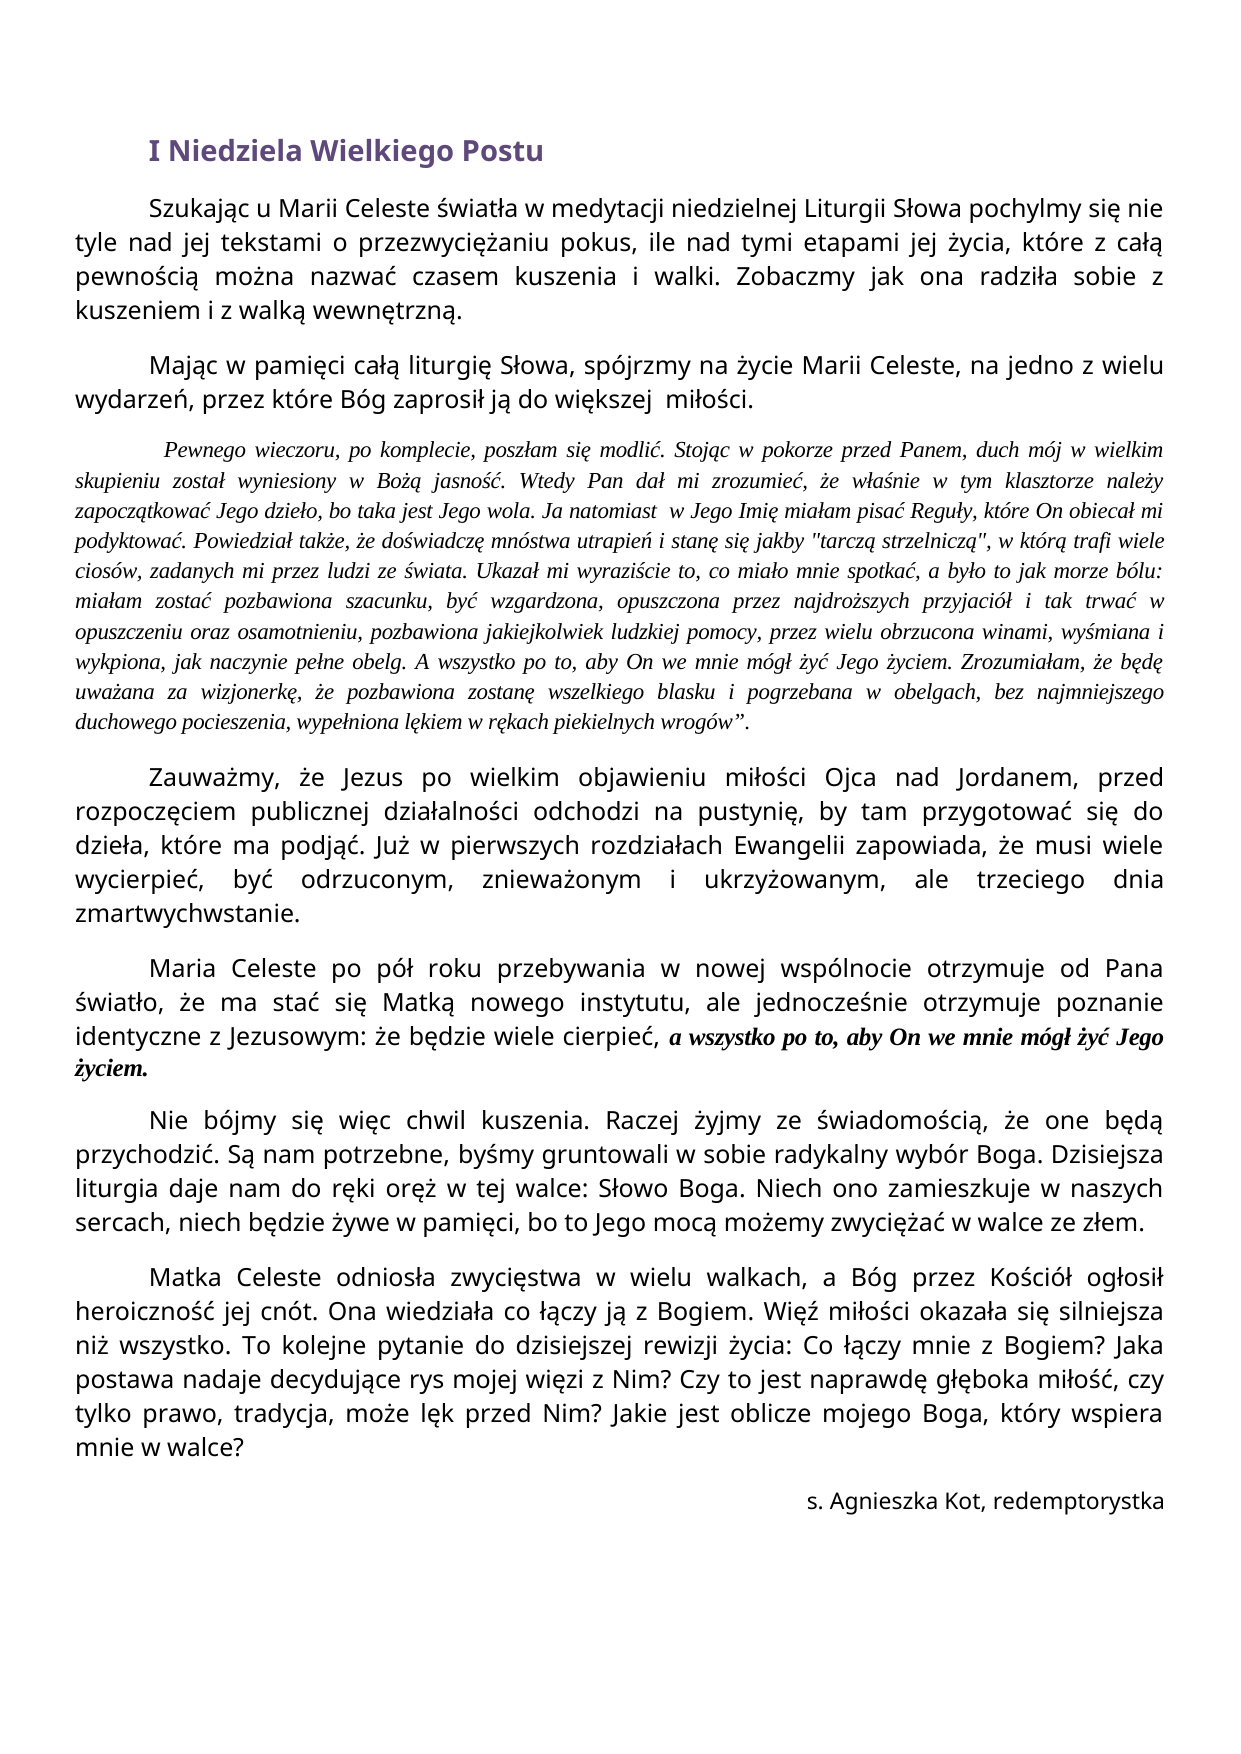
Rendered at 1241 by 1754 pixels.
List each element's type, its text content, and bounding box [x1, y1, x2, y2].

text Zauważmy, że Jezus po wielkim objawieniu miłości Ojca nad Jordanem, przed rozpoczęciem publicznej działalności odchodzi na pustynię, by tam przygotować się do dzieła, które ma podjąć. Już w pierwszych rozdziałach Ewangelii zapowiada, że musi wiele wycierpieć, być odrzuconym, znieważonym i ukrzyżowanym, ale trzeciego dnia zmartwychwstanie. [75, 759, 1165, 930]
text I Niedziela Wielkiego Postu [75, 130, 1165, 169]
text Nie bójmy się więc chwil kuszenia. Raczej żyjmy ze świadomością, że one będą przychodzić. Są nam potrzebne, byśmy gruntowali w sobie radykalny wybór Boga. Dzisiejsza liturgia daje nam do ręki oręż w tej walce: Słowo Boga. Niech ono zamieszkuje w naszych sercach, niech będzie żywe w pamięci, bo to Jego mocą możemy zwyciężać w walce ze złem. [75, 1102, 1165, 1238]
text Pewnego wieczoru, po komplecie, poszłam się modlić. Stojąc w pokorze przed Panem, duch mój w wielkim skupieniu został wyniesiony w Bożą jasność. Wtedy Pan dał mi zrozumieć, że właśnie w tym klasztorze należy zapoczątkować Jego dzieło, bo taka jest Jego wola. Ja natomiast w Jego Imię miałam pisać Reguły, które On obiecał mi podyktować. Powiedział także, że doświadczę mnóstwa utrapień i stanę się jakby "tarczą strzelniczą", w którą trafi wiele ciosów, zadanych mi przez ludzi ze świata. Ukazał mi wyraziście to, co miało mnie spotkać, a było to jak morze bólu: miałam zostać pozbawiona szacunku, być wzgardzona, opuszczona przez najdroższych przyjaciół i tak trwać w opuszczeniu oraz osamotnieniu, pozbawiona jakiejkolwiek ludzkiej pomocy, przez wielu obrzucona winami, wyśmiana i wykpiona, jak naczynie pełne obelg. A wszystko po to, aby On we mnie mógł żyć Jego życiem. Zrozumiałam, że będę uważana za wizjonerkę, że pozbawiona zostanę wszelkiego blasku i pogrzebana w obelgach, bez najmniejszego duchowego pocieszenia, wypełniona lękiem w rękach piekielnych wrogów”. [75, 436, 1165, 735]
text Szukając u Marii Celeste światła w medytacji niedzielnej Liturgii Słowa pochylmy się nie tyle nad jej tekstami o przezwyciężaniu pokus, ile nad tymi etapami jej życia, które z całą pewnością można nazwać czasem kuszenia i walki. Zobaczmy jak ona radziła sobie z kuszeniem i z walką wewnętrzną. [75, 190, 1165, 327]
text Matka Celeste odniosła zwycięstwa w wielu walkach, a Bóg przez Kościół ogłosił heroiczność jej cnót. Ona wiedziała co łączy ją z Bogiem. Więź miłości okazała się silniejsza niż wszystko. To kolejne pytanie do dzisiejszej rewizji życia: Co łączy mnie z Bogiem? Jaka postawa nadaje decydujące rys mojej więzi z Nim? Czy to jest naprawdę głęboka miłość, czy tylko prawo, tradycja, może lęk przed Nim? Jakie jest oblicze mojego Boga, który wspiera mnie w walce? [75, 1259, 1165, 1464]
text Maria Celeste po pół roku przebywania w nowej wspólnocie otrzymuje od Pana światło, że ma stać się Matką nowego instytutu, ale jednocześnie otrzymuje poznanie identyczne z Jezusowym: że będzie wiele cierpieć, a wszystko po to, aby On we mnie mógł żyć Jego życiem. [75, 951, 1165, 1081]
text Mając w pamięci całą liturgię Słowa, spójrzmy na życie Marii Celeste, na jedno z wielu wydarzeń, przez które Bóg zaprosił ją do większej miłości. [75, 347, 1165, 416]
text s. Agnieszka Kot, redemptorystka [75, 1484, 1165, 1516]
